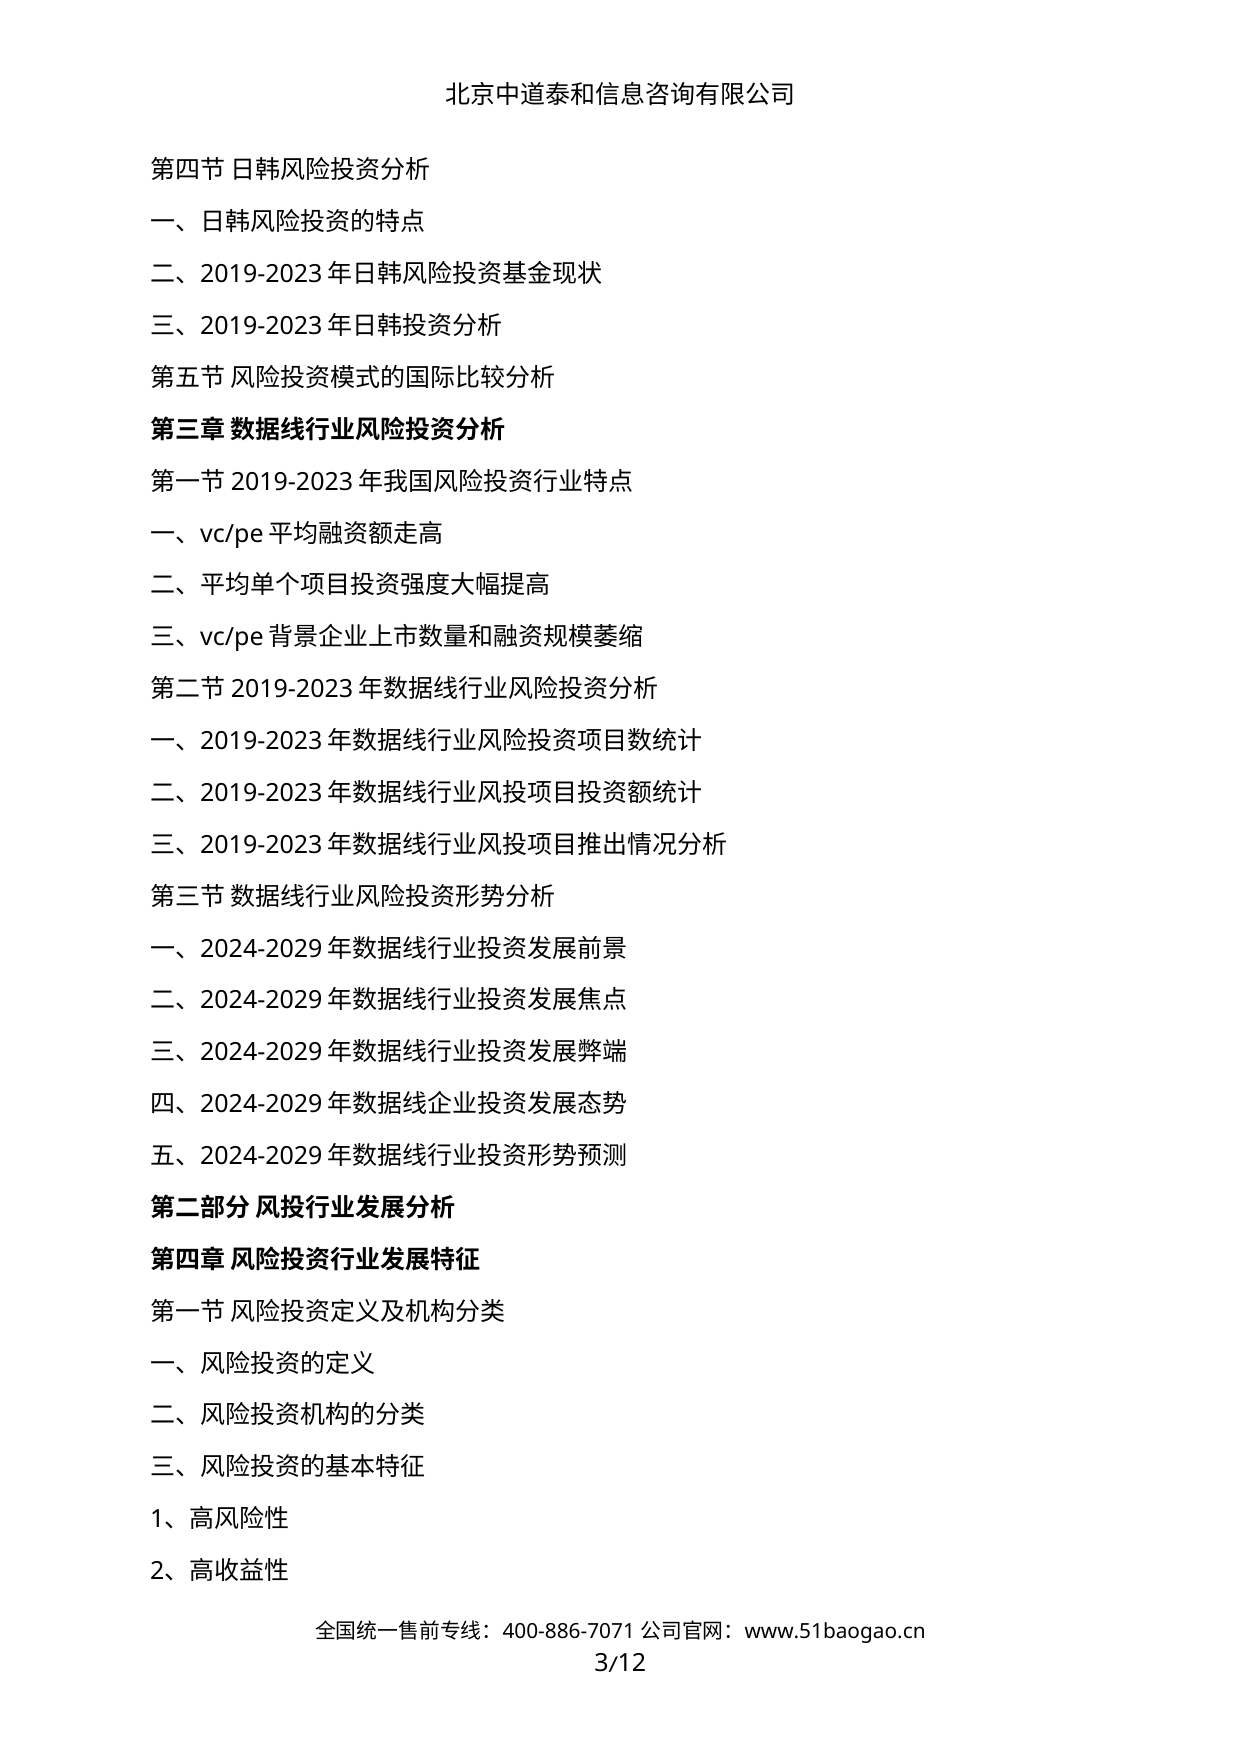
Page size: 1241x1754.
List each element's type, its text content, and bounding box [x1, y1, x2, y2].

text 三、风险投资的基本特征 [150, 1447, 1090, 1483]
text 二、2019-2023年数据线行业风投项目投资额统计 [150, 772, 1090, 809]
text 第一节 2019-2023年我国风险投资行业特点 [150, 461, 1090, 497]
text 三、vc/pe背景企业上市数量和融资规模萎缩 [150, 617, 1090, 653]
text 第四节 日韩风险投资分析 [150, 150, 1090, 186]
text 第四章 风险投资行业发展特征 [150, 1239, 1090, 1276]
text 第二部分 风投行业发展分析 [150, 1187, 1090, 1224]
text 一、vc/pe平均融资额走高 [150, 513, 1090, 549]
text 五、2024-2029年数据线行业投资形势预测 [150, 1136, 1090, 1172]
text 一、2019-2023年数据线行业风险投资项目数统计 [150, 721, 1090, 757]
text 一、2024-2029年数据线行业投资发展前景 [150, 928, 1090, 964]
text 2、高收益性 [150, 1551, 1090, 1587]
text 二、平均单个项目投资强度大幅提高 [150, 565, 1090, 601]
text 一、日韩风险投资的特点 [150, 202, 1090, 238]
text 三、2019-2023年数据线行业风投项目推出情况分析 [150, 824, 1090, 861]
text 三、2019-2023年日韩投资分析 [150, 306, 1090, 342]
text 三、2024-2029年数据线行业投资发展弊端 [150, 1032, 1090, 1068]
text 第一节 风险投资定义及机构分类 [150, 1291, 1090, 1327]
text 一、风险投资的定义 [150, 1343, 1090, 1379]
text 1、高风险性 [150, 1499, 1090, 1535]
text 第三节 数据线行业风险投资形势分析 [150, 876, 1090, 912]
text 第五节 风险投资模式的国际比较分析 [150, 357, 1090, 394]
text 二、2024-2029年数据线行业投资发展焦点 [150, 980, 1090, 1016]
text 第三章 数据线行业风险投资分析 [150, 409, 1090, 446]
text 四、2024-2029年数据线企业投资发展态势 [150, 1084, 1090, 1120]
text 二、2019-2023年日韩风险投资基金现状 [150, 254, 1090, 290]
text 二、风险投资机构的分类 [150, 1395, 1090, 1431]
text 第二节 2019-2023年数据线行业风险投资分析 [150, 669, 1090, 705]
